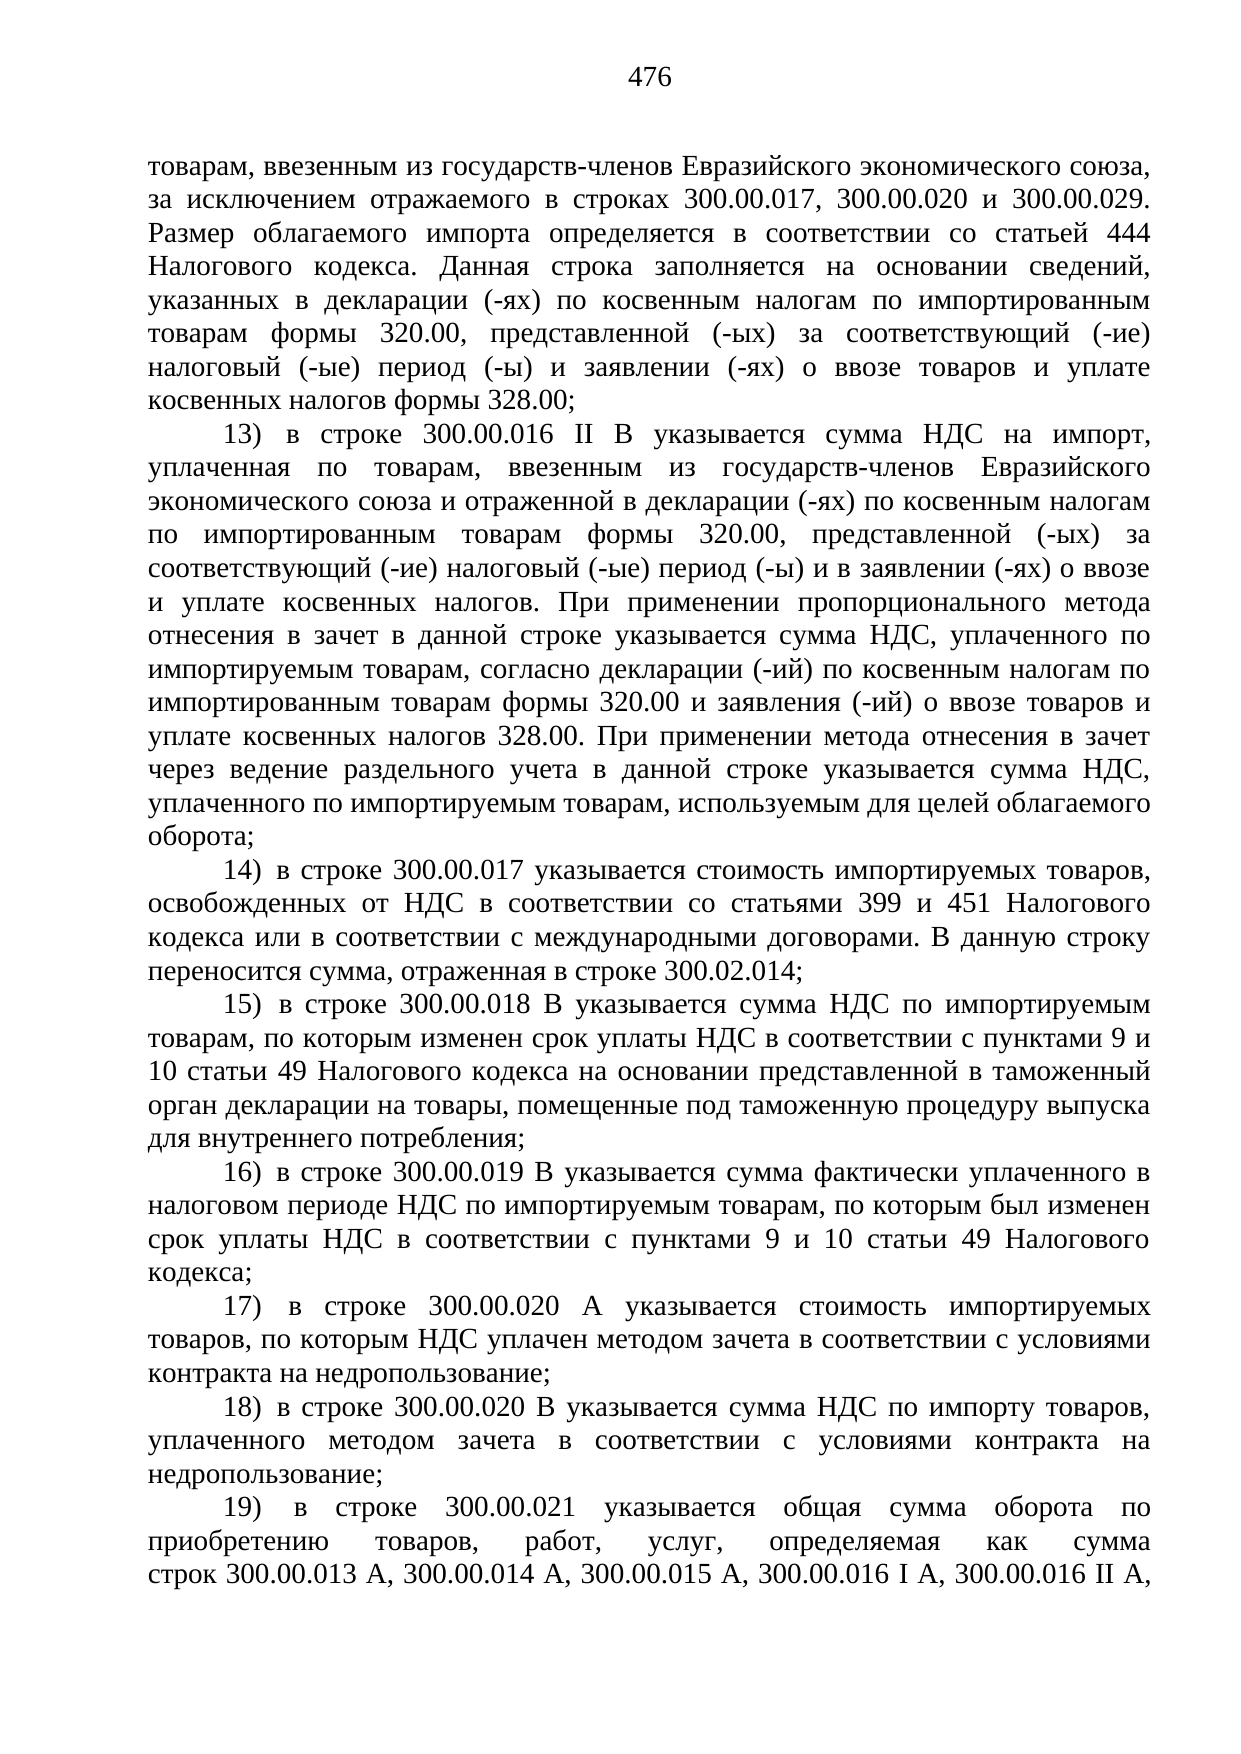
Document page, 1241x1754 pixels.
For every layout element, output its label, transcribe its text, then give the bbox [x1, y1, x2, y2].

list в строке 300.00.020 А указывается стоимость импортируемых товаров, по которым НДС уплачен методом зачета в соответствии с условиями контракта на недропользование; [148, 1288, 1152, 1389]
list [148, 148, 1152, 416]
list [148, 1489, 1152, 1590]
list в строке 300.00.018 В указывается сумма НДС по импортируемым товарам, по которым изменен срок уплаты НДС в соответствии с пунктами 9 и 10 статьи 49 Налогового кодекса на основании представленной в таможенный орган декларации на товары, помещенные под таможенную процедуру выпуска для внутреннего потребления; [148, 986, 1152, 1154]
list в строке 300.00.017 указывается стоимость импортируемых товаров, освобожденных от НДС в соответствии со статьями 399 и 451 Налогового кодекса или в соответствии с международными договорами. В данную строку переносится сумма, отраженная в строке 300.02.014; [148, 852, 1152, 986]
list в строке 300.00.020 В указывается сумма НДС по импорту товаров, уплаченного методом зачета в соответствии с условиями контракта на недропользование; [148, 1389, 1152, 1489]
list в строке 300.00.019 В указывается сумма фактически уплаченного в налоговом периоде НДС по импортируемым товарам, по которым был изменен срок уплаты НДС в соответствии с пунктами 9 и 10 статьи 49 Налогового кодекса; [148, 1154, 1152, 1288]
list в строке 300.00.016 II В указывается сумма НДС на импорт, уплаченная по товарам, ввезенным из государств-членов Евразийского экономического союза и отраженной в декларации (-ях) по косвенным налогам по импортированным товарам формы 320.00, представленной (-ых) за соответствующий (-ие) налоговый (-ые) период (-ы) и в заявлении (-ях) о ввозе и уплате косвенных налогов. При применении пропорционального метода отнесения в зачет в данной строке указывается сумма НДС, уплаченного по импортируемым товарам, согласно декларации (-ий) по косвенным налогам по импортированным товарам формы 320.00 и заявления (-ий) о ввозе товаров и уплате косвенных налогов 328.00. При применении метода отнесения в зачет через ведение раздельного учета в данной строке указывается сумма НДС, уплаченного по импортируемым товарам, используемым для целей облагаемого оборота; [148, 416, 1152, 852]
